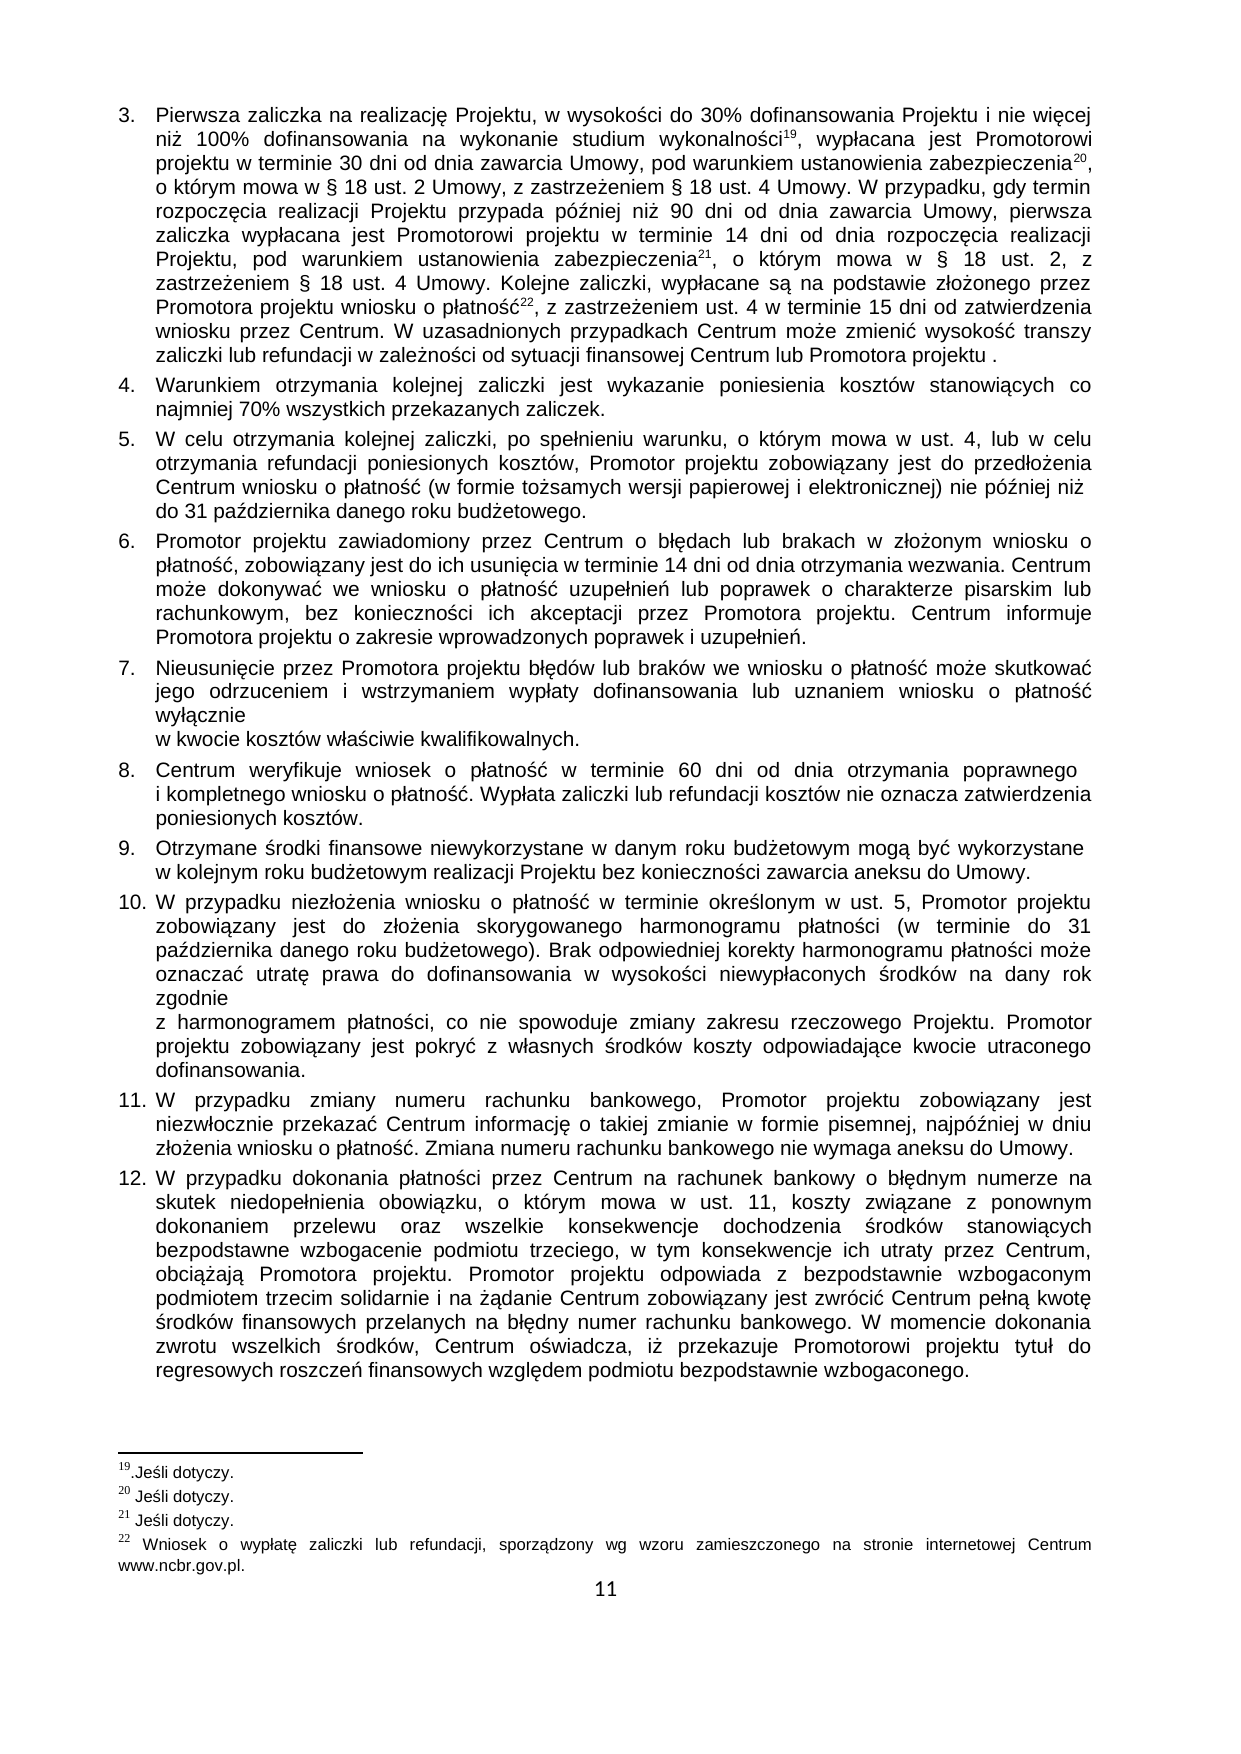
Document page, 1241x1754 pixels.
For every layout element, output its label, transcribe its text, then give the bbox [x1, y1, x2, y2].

list W przypadku zmiany numeru rachunku bankowego, Promotor projektu zobowiązany jest niezwłocznie przekazać Centrum informację o takiej zmianie w formie pisemnej, najpóźniej w dniu złożenia wniosku o płatność. Zmiana numeru rachunku bankowego nie wymaga aneksu do Umowy. [118, 1088, 1093, 1159]
list Centrum weryfikuje wniosek o płatność w terminie 60 dni od dnia otrzymania poprawnego i kompletnego wniosku o płatność. Wypłata zaliczki lub refundacji kosztów nie oznacza zatwierdzenia poniesionych kosztów. [118, 757, 1093, 829]
list Warunkiem otrzymania kolejnej zaliczki jest wykazanie poniesienia kosztów stanowiących co najmniej 70% wszystkich przekazanych zaliczek. [118, 373, 1093, 421]
list Pierwsza zaliczka na realizację Projektu, w wysokości do 30% dofinansowania Projektu i nie więcej niż 100% dofinansowania na wykonanie studium wykonalności, wypłacana jest Promotorowi projektu w terminie 30 dni od dnia zawarcia Umowy, pod warunkiem ustanowienia zabezpieczenia, o którym mowa w § 18 ust. 2 Umowy, z zastrzeżeniem § 18 ust. 4 Umowy. W przypadku, gdy termin rozpoczęcia realizacji Projektu przypada później niż 90 dni od dnia zawarcia Umowy, pierwsza zaliczka wypłacana jest Promotorowi projektu w terminie 14 dni od dnia rozpoczęcia realizacji Projektu, pod warunkiem ustanowienia zabezpieczenia, o którym mowa w § 18 ust. 2, z zastrzeżeniem § 18 ust. 4 Umowy. Kolejne zaliczki, wypłacane są na podstawie złożonego przez Promotora projektu wniosku o płatność, z zastrzeżeniem ust. 4 w terminie 15 dni od zatwierdzenia wniosku przez Centrum. W uzasadnionych przypadkach Centrum może zmienić wysokość transzy zaliczki lub refundacji w zależności od sytuacji finansowej Centrum lub Promotora projektu . [118, 103, 1093, 367]
list Otrzymane środki finansowe niewykorzystane w danym roku budżetowym mogą być wykorzystane w kolejnym roku budżetowym realizacji Projektu bez konieczności zawarcia aneksu do Umowy. [118, 836, 1093, 883]
list W przypadku dokonania płatności przez Centrum na rachunek bankowy o błędnym numerze na skutek niedopełnienia obowiązku, o którym mowa w ust. 11, koszty związane z ponownym dokonaniem przelewu oraz wszelkie konsekwencje dochodzenia środków stanowiących bezpodstawne wzbogacenie podmiotu trzeciego, w tym konsekwencje ich utraty przez Centrum, obciążają Promotora projektu. Promotor projektu odpowiada z bezpodstawnie wzbogaconym podmiotem trzecim solidarnie i na żądanie Centrum zobowiązany jest zwrócić Centrum pełną kwotę środków finansowych przelanych na błędny numer rachunku bankowego. W momencie dokonania zwrotu wszelkich środków, Centrum oświadcza, iż przekazuje Promotorowi projektu tytuł do regresowych roszczeń finansowych względem podmiotu bezpodstawnie wzbogaconego. [118, 1166, 1093, 1381]
list W celu otrzymania kolejnej zaliczki, po spełnieniu warunku, o którym mowa w ust. 4, lub w celu otrzymania refundacji poniesionych kosztów, Promotor projektu zobowiązany jest do przedłożenia Centrum wniosku o płatność (w formie tożsamych wersji papierowej i elektronicznej) nie później niż do 31 października danego roku budżetowego. [118, 427, 1093, 523]
list Promotor projektu zawiadomiony przez Centrum o błędach lub brakach w złożonym wniosku o płatność, zobowiązany jest do ich usunięcia w terminie 14 dni od dnia otrzymania wezwania. Centrum może dokonywać we wniosku o płatność uzupełnień lub poprawek o charakterze pisarskim lub rachunkowym, bez konieczności ich akceptacji przez Promotora projektu. Centrum informuje Promotora projektu o zakresie wprowadzonych poprawek i uzupełnień. [118, 529, 1093, 649]
list W przypadku niezłożenia wniosku o płatność w terminie określonym w ust. 5, Promotor projektu zobowiązany jest do złożenia skorygowanego harmonogramu płatności (w terminie do 31 października danego roku budżetowego). Brak odpowiedniej korekty harmonogramu płatności może oznaczać utratę prawa do dofinansowania w wysokości niewypłaconych środków na dany rok zgodnie z harmonogramem płatności, co nie spowoduje zmiany zakresu rzeczowego Projektu. Promotor projektu zobowiązany jest pokryć z własnych środków koszty odpowiadające kwocie utraconego dofinansowania. [118, 890, 1093, 1081]
list Nieusunięcie przez Promotora projektu błędów lub braków we wniosku o płatność może skutkować jego odrzuceniem i wstrzymaniem wypłaty dofinansowania lub uznaniem wniosku o płatność wyłącznie w kwocie kosztów właściwie kwalifikowalnych. [118, 655, 1093, 751]
